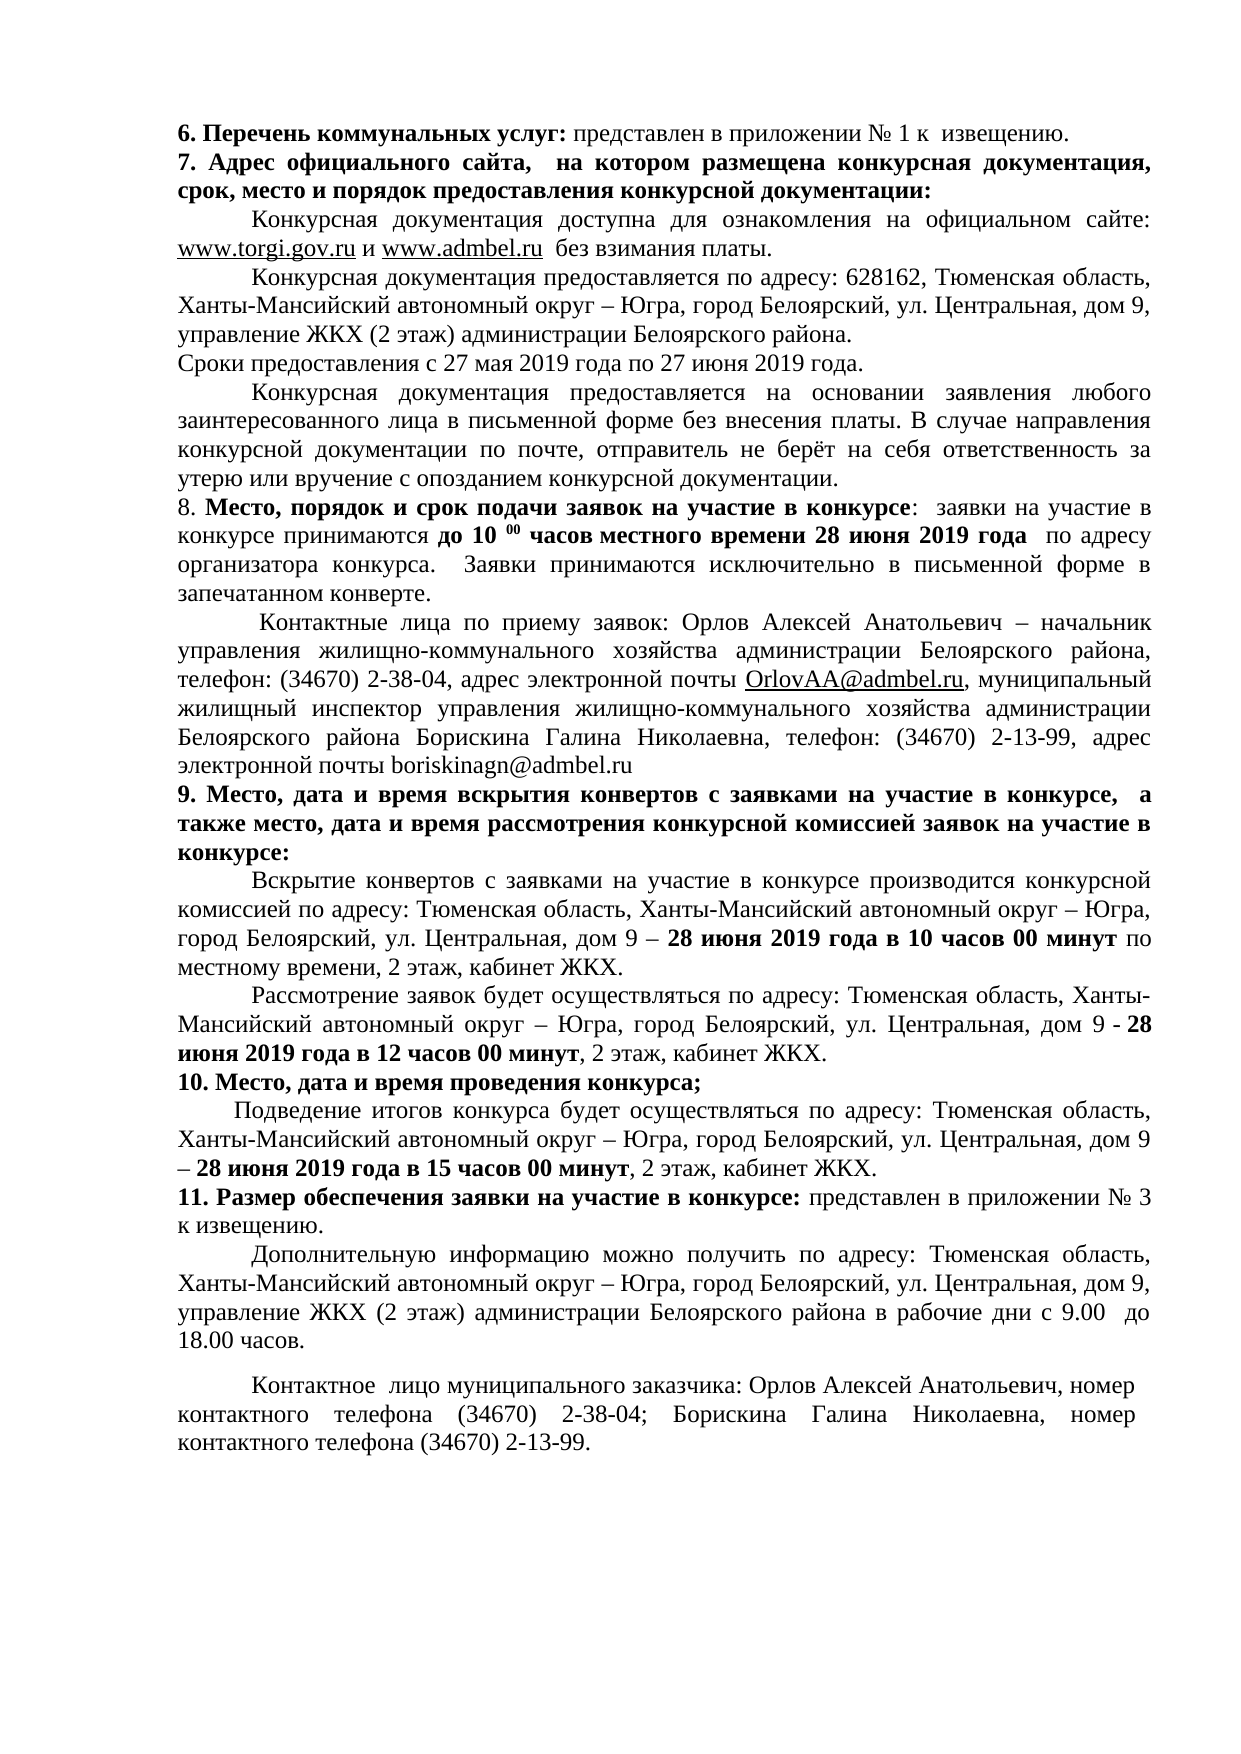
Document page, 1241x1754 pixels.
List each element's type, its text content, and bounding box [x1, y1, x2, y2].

text 9. Место, дата и время вскрытия конвертов с заявками на участие в конкурсе, а также место, дата и время рассмотрения конкурсной комиссией заявок на участие в конкурсе: [177, 779, 1152, 866]
text Сроки предоставления с 27 мая 2019 года по 27 июня 2019 года. [177, 348, 1152, 377]
text 11. Размер обеспечения заявки на участие в конкурсе: представлен в приложении № 3 к извещению. [177, 1182, 1152, 1239]
text Конкурсная документация предоставляется по адресу: 628162, Тюменская область, Ханты-Мансийский автономный округ – Югра, город Белоярский, ул. Центральная, дом 9, управление ЖКХ (2 этаж) администрации Белоярского района. [177, 262, 1152, 348]
text Рассмотрение заявок будет осуществляться по адресу: Тюменская область, Ханты-Мансийский автономный округ – Югра, город Белоярский, ул. Центральная, дом 9 - 28 июня 2019 года в 12 часов 00 минут, 2 этаж, кабинет ЖКХ. [177, 981, 1152, 1067]
text 7. Адрес официального сайта, на котором размещена конкурсная документация, срок, место и порядок предоставления конкурсной документации: [177, 147, 1152, 204]
text Конкурсная документация предоставляется на основании заявления любого заинтересованного лица в письменной форме без внесения платы. В случае направления конкурсной документации по почте, отправитель не берёт на себя ответственность за утерю или вручение с опозданием конкурсной документации. [177, 377, 1152, 492]
text Дополнительную информацию можно получить по адресу: Тюменская область, Ханты-Мансийский автономный округ – Югра, город Белоярский, ул. Центральная, дом 9, управление ЖКХ (2 этаж) администрации Белоярского района в рабочие дни с 9.00 до 18.00 часов. [177, 1239, 1152, 1354]
text 6. Перечень коммунальных услуг: представлен в приложении № 1 к извещению. [177, 118, 1152, 147]
text Контактные лица по приему заявок: Орлов Алексей Анатольевич – начальник управления жилищно-коммунального хозяйства администрации Белоярского района, телефон: (34670) 2-38-04, адрес электронной почты OrlovAA@admbel.ru, муниципальный жилищный инспектор управления жилищно-коммунального хозяйства администрации Белоярского района Борискина Галина Николаевна, телефон: (34670) 2-13-99, адрес электронной почты boriskinagn@admbel.ru [177, 607, 1152, 779]
text Контактное лицо муниципального заказчика: Орлов Алексей Анатольевич, номер контактного телефона (34670) 2-38-04; Борискина Галина Николаевна, номер контактного телефона (34670) 2-13-99. [177, 1370, 1136, 1456]
text Конкурсная документация доступна для ознакомления на официальном сайте: www.torgi.gov.ru и www.admbel.ru без взимания платы. [177, 204, 1152, 262]
text 10. Место, дата и время проведения конкурса; [177, 1067, 1152, 1096]
text Подведение итогов конкурса будет осуществляться по адресу: Тюменская область, Ханты-Мансийский автономный округ – Югра, город Белоярский, ул. Центральная, дом 9 – 28 июня 2019 года в 15 часов 00 минут, 2 этаж, кабинет ЖКХ. [177, 1096, 1152, 1182]
text Вскрытие конвертов с заявками на участие в конкурсе производится конкурсной комиссией по адресу: Тюменская область, Ханты-Мансийский автономный округ – Югра, город Белоярский, ул. Центральная, дом 9 – 28 июня 2019 года в 10 часов 00 минут по местному времени, 2 этаж, кабинет ЖКХ. [177, 866, 1152, 981]
text 8. Место, порядок и срок подачи заявок на участие в конкурсе: заявки на участие в конкурсе принимаются до 10 00 часов местного времени 28 июня 2019 года по адресу организатора конкурса. Заявки принимаются исключительно в письменной форме в запечатанном конверте. [177, 492, 1152, 607]
